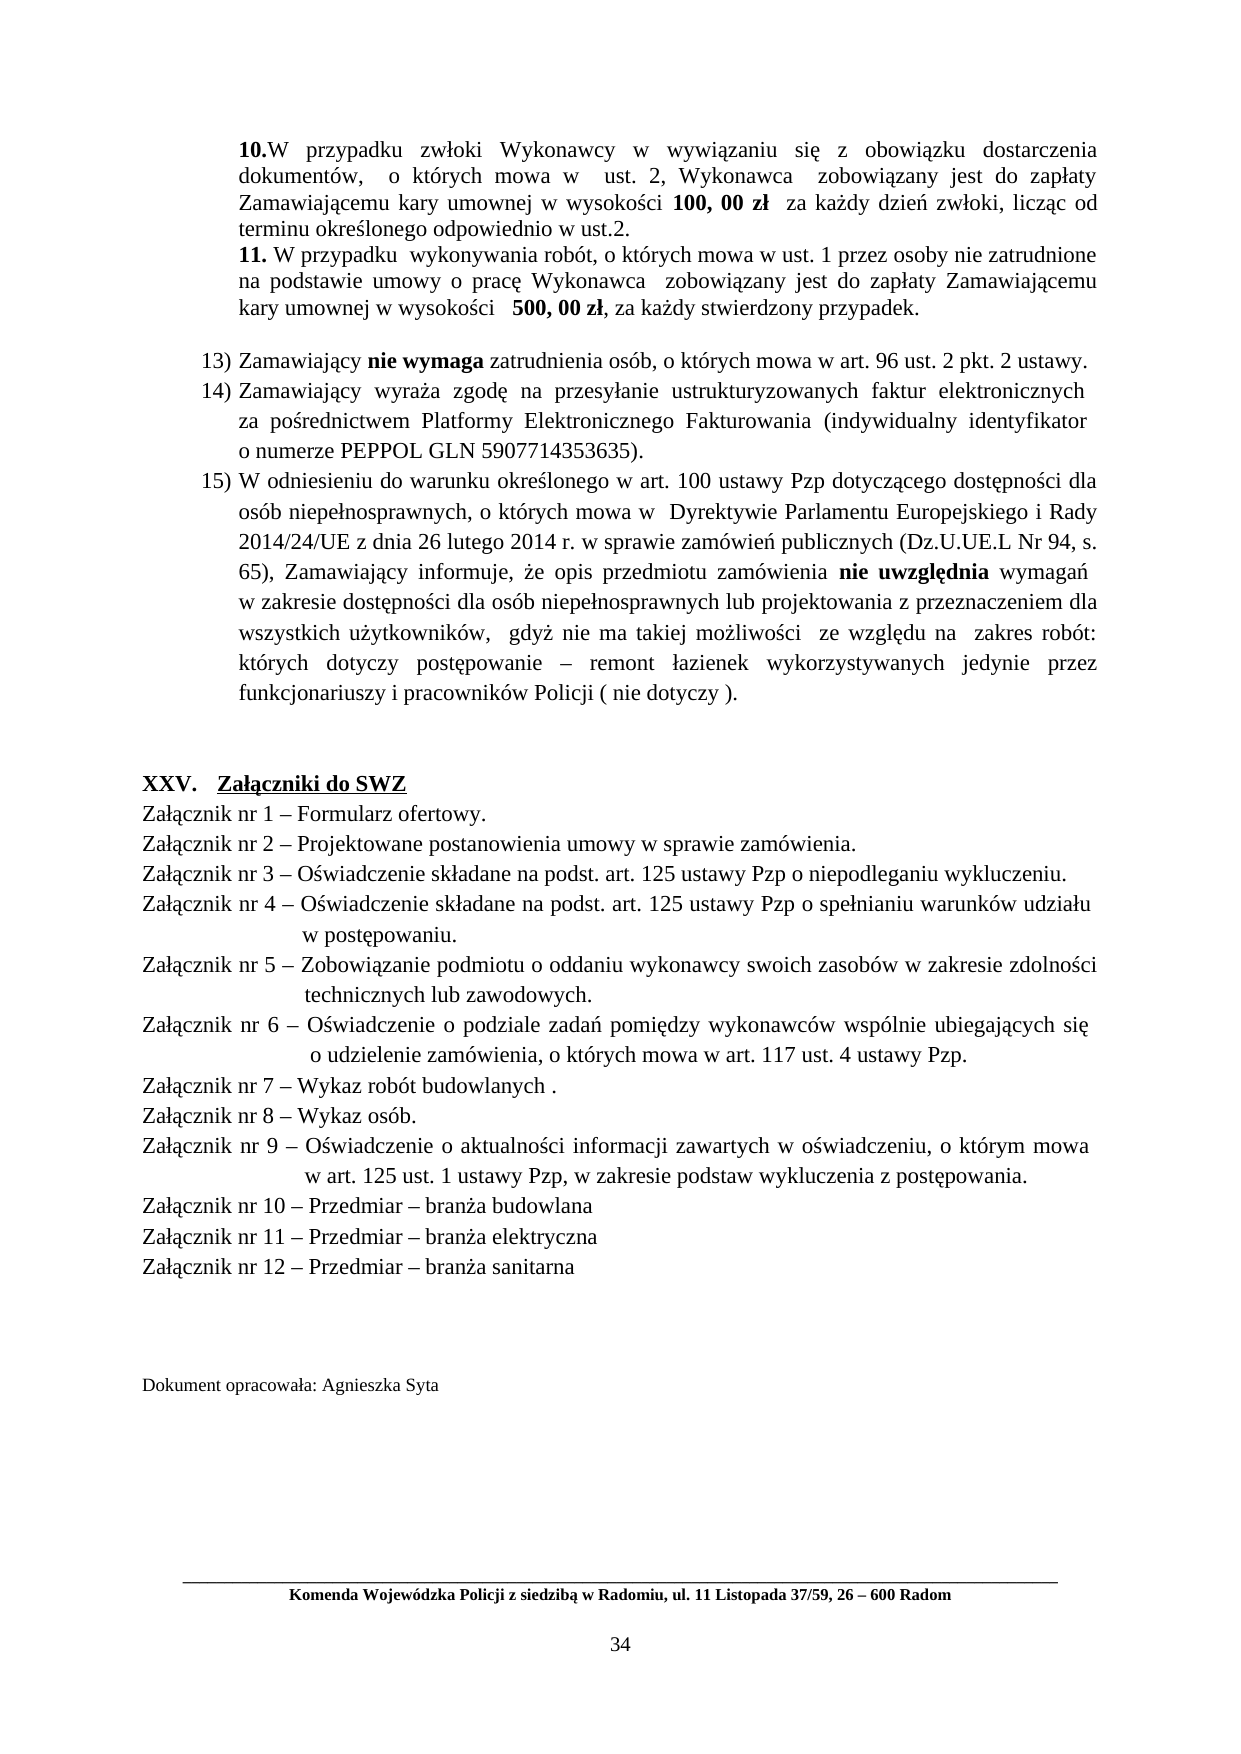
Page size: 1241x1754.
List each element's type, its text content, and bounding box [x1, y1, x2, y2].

text Załącznik nr 3 – Oświadczenie składane na podst. art. 125 ustawy Pzp o niepodleganiu wykluczeniu. [142, 860, 1098, 887]
list Załączniki do SWZ [197, 769, 1098, 796]
list 11. W przypadku wykonywania robót, o których mowa w ust. 1 przez osoby nie zatrudnione na podstawie umowy o pracę Wykonawca zobowiązany jest do zapłaty Zamawiającemu kary umownej w wysokości 500, 00 zł, za każdy stwierdzony przypadek. [238, 241, 1098, 320]
list Zamawiający nie wymaga zatrudnienia osób, o których mowa w art. 96 ust. 2 pkt. 2 ustawy. [201, 347, 1098, 373]
text Załącznik nr 9 – Oświadczenie o aktualności informacji zawartych w oświadczeniu, o którym mowa w art. 125 ust. 1 ustawy Pzp, w zakresie podstaw wykluczenia z postępowania. [142, 1132, 1098, 1189]
text Załącznik nr 12 – Przedmiar – branża sanitarna [142, 1253, 1098, 1279]
text Załącznik nr 6 – Oświadczenie o podziale zadań pomiędzy wykonawców wspólnie ubiegających się o udzielenie zamówienia, o których mowa w art. 117 ust. 4 ustawy Pzp. [142, 1011, 1098, 1068]
list W odniesieniu do warunku określonego w art. 100 ustawy Pzp dotyczącego dostępności dla osób niepełnosprawnych, o których mowa w Dyrektywie Parlamentu Europejskiego i Rady 2014/24/UE z dnia 26 lutego 2014 r. w sprawie zamówień publicznych (Dz.U.UE.L Nr 94, s. 65), Zamawiający informuje, że opis przedmiotu zamówienia nie uwzględnia wymagań w zakresie dostępności dla osób niepełnosprawnych lub projektowania z przeznaczeniem dla wszystkich użytkowników, gdyż nie ma takiej możliwości ze względu na zakres robót: których dotyczy postępowanie – remont łazienek wykorzystywanych jedynie przez funkcjonariuszy i pracowników Policji ( nie dotyczy ). [201, 467, 1098, 705]
text Załącznik nr 1 – Formularz ofertowy. [142, 800, 1098, 826]
text Załącznik nr 11 – Przedmiar – branża elektryczna [142, 1223, 1098, 1249]
text Załącznik nr 8 – Wykaz osób. [142, 1102, 1098, 1128]
text Dokument opracowała: Agnieszka Syta [142, 1374, 1098, 1395]
text Załącznik nr 2 – Projektowane postanowienia umowy w sprawie zamówienia. [142, 830, 1098, 856]
text Załącznik nr 5 – Zobowiązanie podmiotu o oddaniu wykonawcy swoich zasobów w zakresie zdolności technicznych lub zawodowych. [142, 951, 1098, 1007]
text Załącznik nr 10 – Przedmiar – branża budowlana [142, 1192, 1098, 1219]
text Załącznik nr 7 – Wykaz robót budowlanych . [142, 1072, 1098, 1098]
list Zamawiający wyraża zgodę na przesyłanie ustrukturyzowanych faktur elektronicznych za pośrednictwem Platformy Elektronicznego Fakturowania (indywidualny identyfikator o numerze PEPPOL GLN 5907714353635). [201, 377, 1098, 464]
text Załącznik nr 4 – Oświadczenie składane na podst. art. 125 ustawy Pzp o spełnianiu warunków udziału w postępowaniu. [142, 890, 1098, 947]
list 10.W przypadku zwłoki Wykonawcy w wywiązaniu się z obowiązku dostarczenia dokumentów, o których mowa w ust. 2, Wykonawca zobowiązany jest do zapłaty Zamawiającemu kary umownej w wysokości 100, 00 zł za każdy dzień zwłoki, licząc od terminu określonego odpowiednio w ust.2. [238, 136, 1098, 241]
